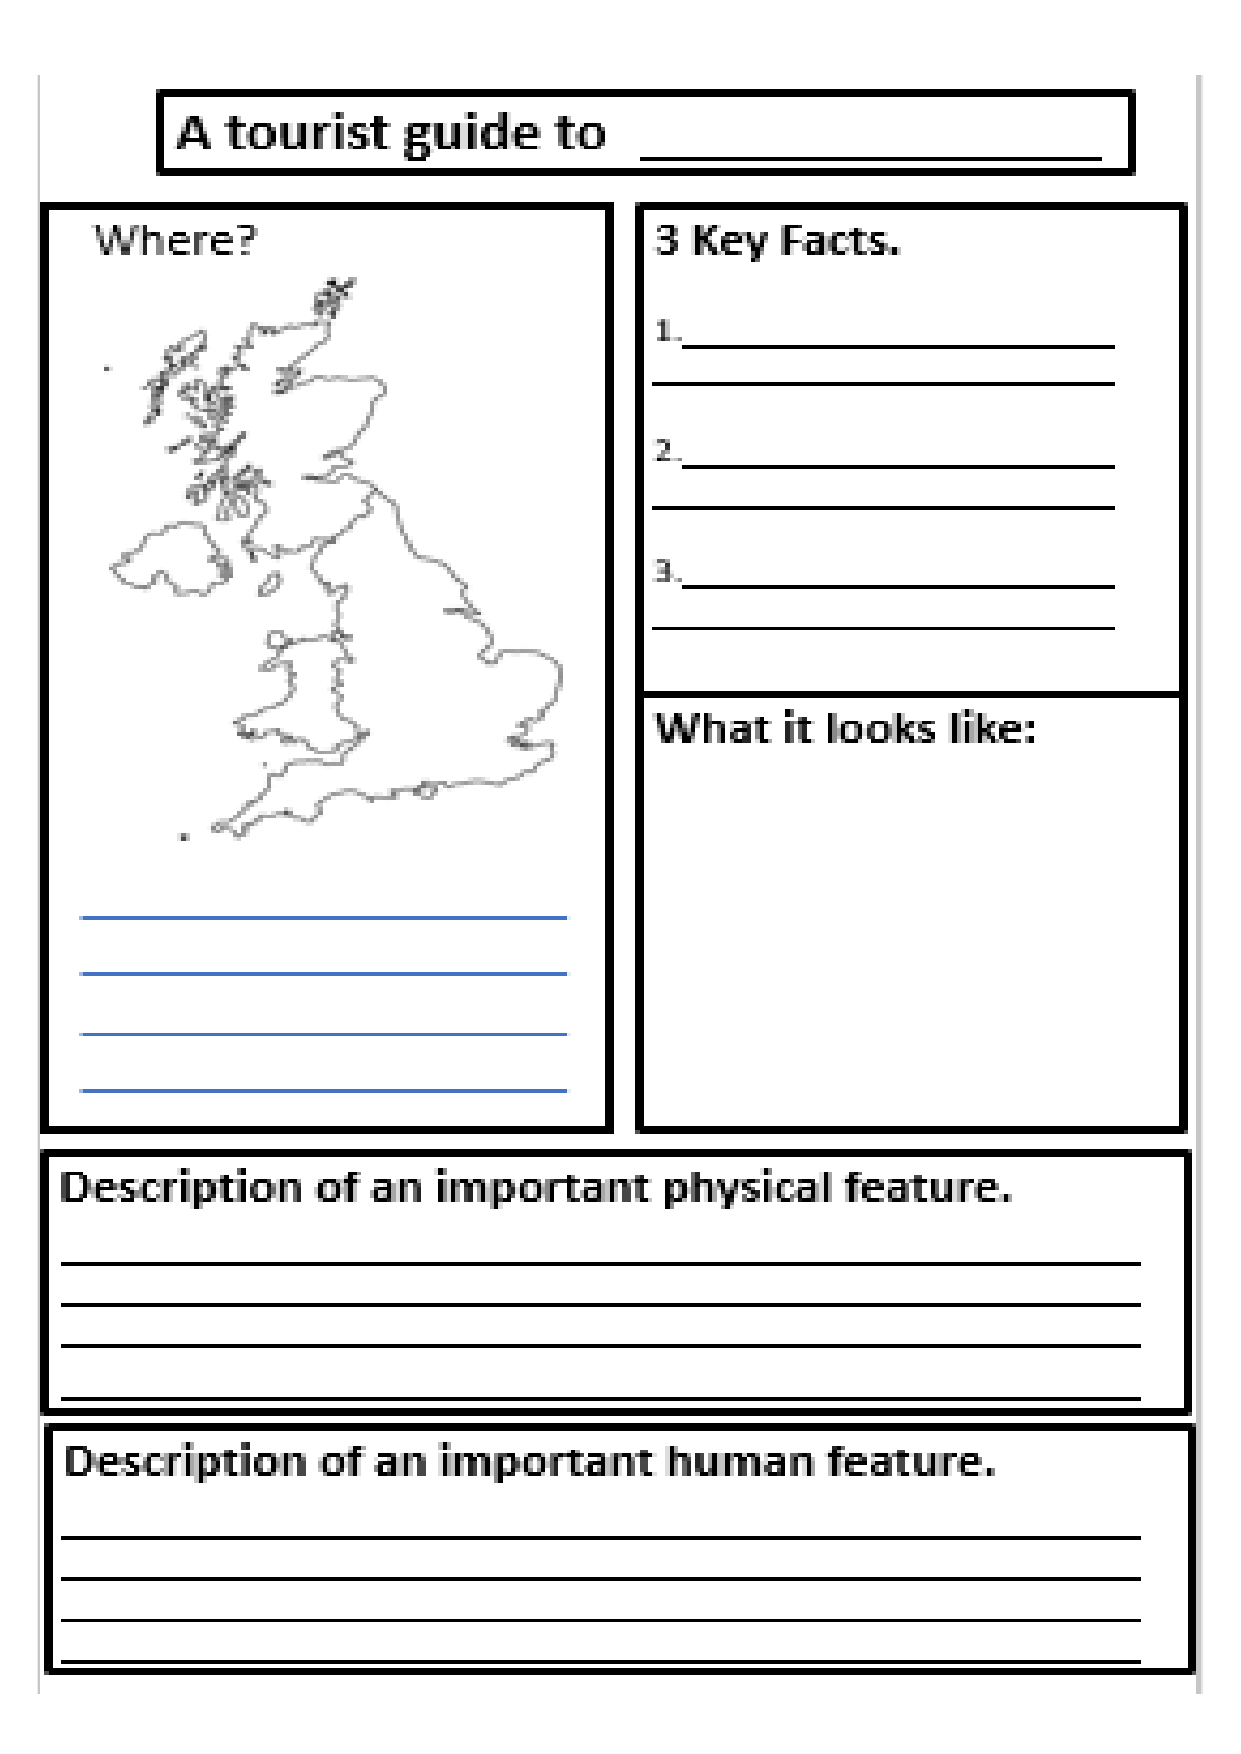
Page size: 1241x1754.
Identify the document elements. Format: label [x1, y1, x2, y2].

picture [37, 75, 1204, 1694]
